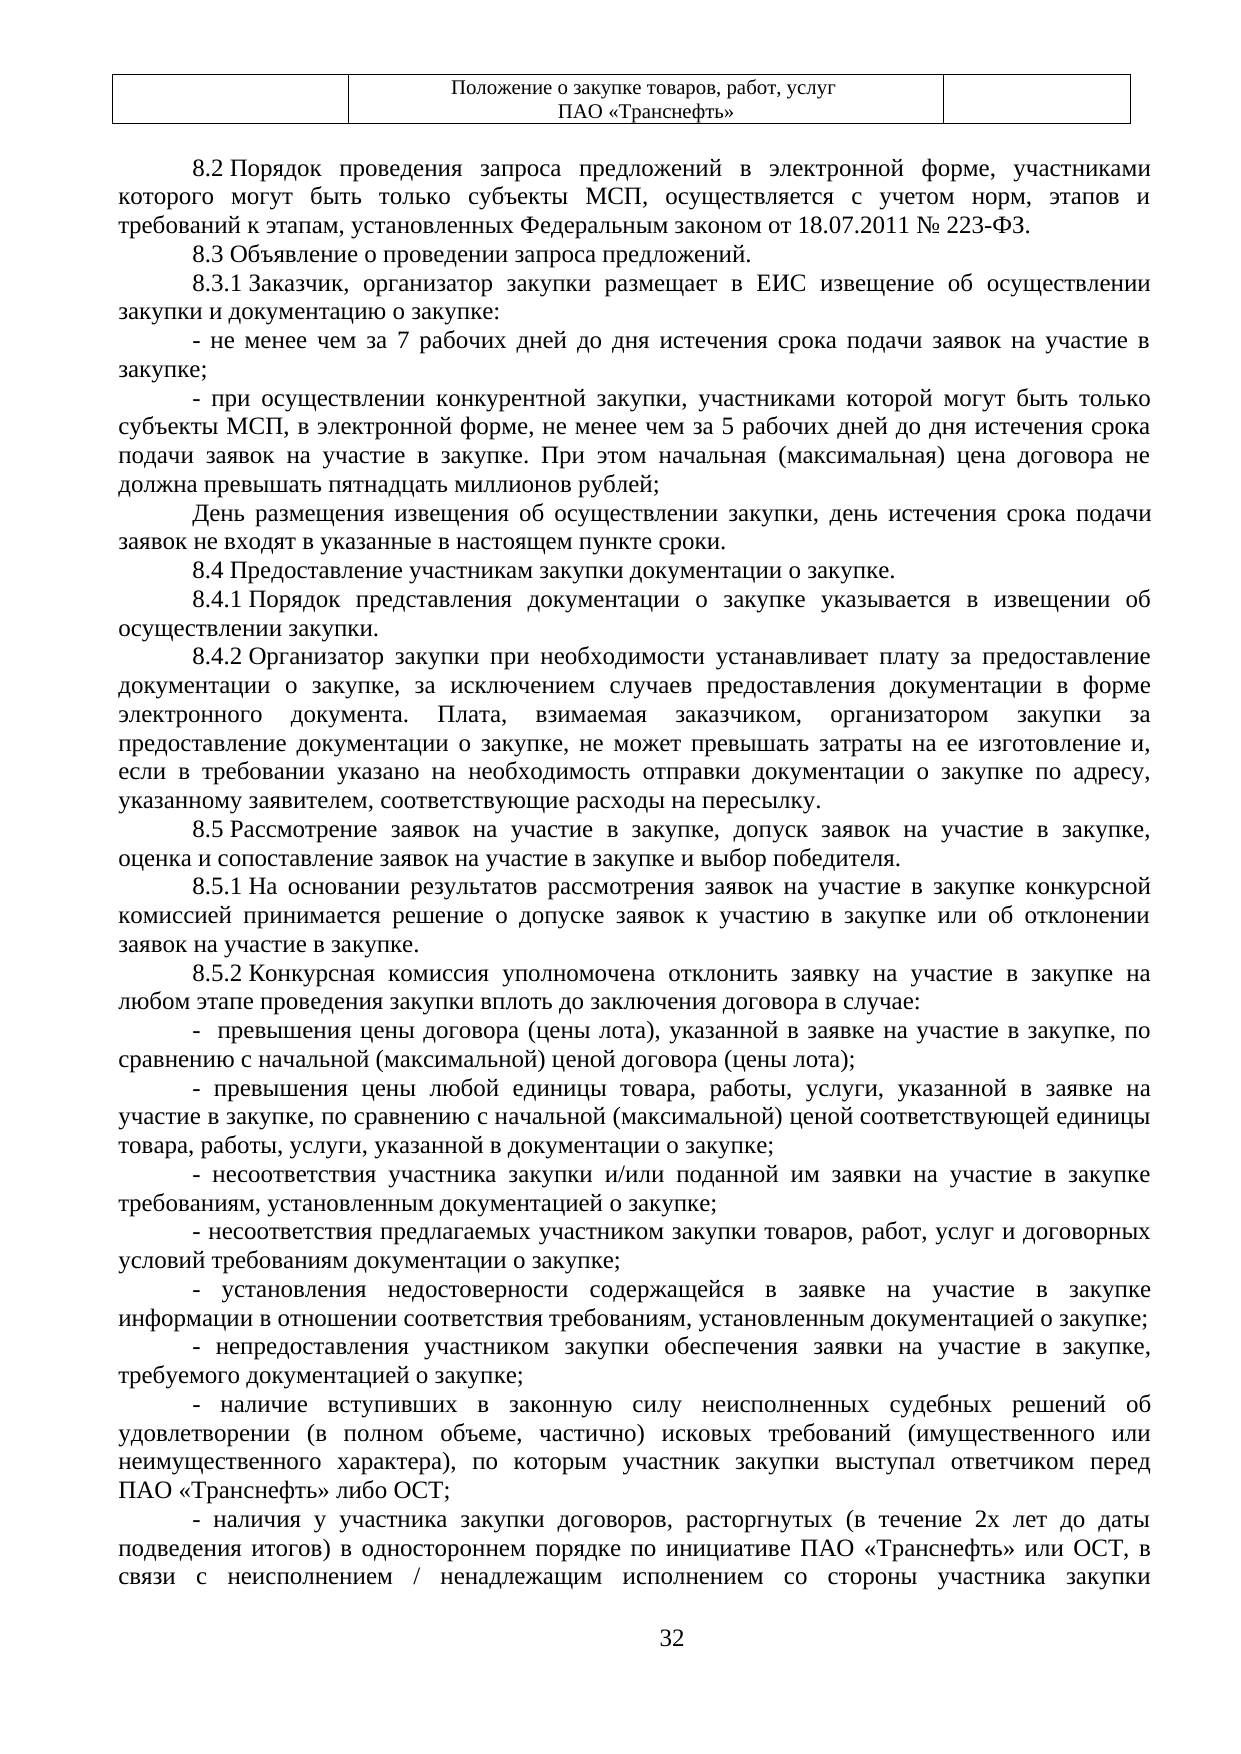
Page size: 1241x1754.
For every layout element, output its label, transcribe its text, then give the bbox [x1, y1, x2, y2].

text - несоответствия предлагаемых участником закупки товаров, работ, услуг и договорных условий требованиям документации о закупке; [118, 1216, 1152, 1274]
list Предоставление участникам закупки документации о закупке. [118, 555, 1152, 584]
text - при осуществлении конкурентной закупки, участниками которой могут быть только субъекты МСП, в электронной форме, не менее чем за 5 рабочих дней до дня истечения срока подачи заявок на участие в закупке. При этом начальная (максимальная) цена договора не должна превышать пятнадцать миллионов рублей; [118, 383, 1152, 498]
list Рассмотрение заявок на участие в закупке, допуск заявок на участие в закупке, оценка и сопоставление заявок на участие в закупке и выбор победителя. [118, 814, 1152, 871]
text - превышения цены любой единицы товара, работы, услуги, указанной в заявке на участие в закупке, по сравнению с начальной (максимальной) ценой соответствующей единицы товара, работы, услуги, указанной в документации о закупке; [118, 1073, 1152, 1159]
text Порядок представления документации о закупке указывается в извещении об осуществлении закупки. [118, 584, 1152, 641]
list День размещения извещения об осуществлении закупки, день истечения срока подачи заявок не входят в указанные в настоящем пункте сроки. [118, 498, 1152, 555]
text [118, 1504, 1152, 1590]
text - установления недостоверности содержащейся в заявке на участие в закупке информации в отношении соответствия требованиям, установленным документацией о закупке; [118, 1274, 1152, 1331]
text - несоответствия участника закупки и/или поданной им заявки на участие в закупке требованиям, установленным документацией о закупке; [118, 1159, 1152, 1216]
list - превышения цены договора (цены лота), указанной в заявке на участие в закупке, по сравнению с начальной (максимальной) ценой договора (цены лота); [118, 1015, 1152, 1073]
text Заказчик, организатор закупки размещает в ЕИС извещение об осуществлении закупки и документацию о закупке: [118, 268, 1152, 325]
text Конкурсная комиссия уполномочена отклонить заявку на участие в закупке на любом этапе проведения закупки вплоть до заключения договора в случае: [118, 958, 1152, 1015]
text Организатор закупки при необходимости устанавливает плату за предоставление документации о закупке, за исключением случаев предоставления документации в форме электронного документа. Плата, взимаемая заказчиком, организатором закупки за предоставление документации о закупке, не может превышать затраты на ее изготовление и, если в требовании указано на необходимость отправки документации о закупке по адресу, указанному заявителем, соответствующие расходы на пересылку. [118, 641, 1152, 814]
text - непредоставления участником закупки обеспечения заявки на участие в закупке, требуемого документацией о закупке; [118, 1331, 1152, 1389]
text На основании результатов рассмотрения заявок на участие в закупке конкурсной комиссией принимается решение о допуске заявок к участию в закупке или об отклонении заявок на участие в закупке. [118, 871, 1152, 958]
list Объявление о проведении запроса предложений. [118, 239, 1152, 268]
text - наличие вступивших в законную силу неисполненных судебных решений об удовлетворении (в полном объеме, частично) исковых требований (имущественного или неимущественного характера), по которым участник закупки выступал ответчиком перед ПАО «Транснефть» либо ОСТ; [118, 1389, 1152, 1504]
list Порядок проведения запроса предложений в электронной форме, участниками которого могут быть только субъекты МСП, осуществляется с учетом норм, этапов и требований к этапам, установленных Федеральным законом от 18.07.2011 № 223-ФЗ. [118, 153, 1152, 239]
list - не менее чем за 7 рабочих дней до дня истечения срока подачи заявок на участие в закупке; [118, 325, 1152, 383]
